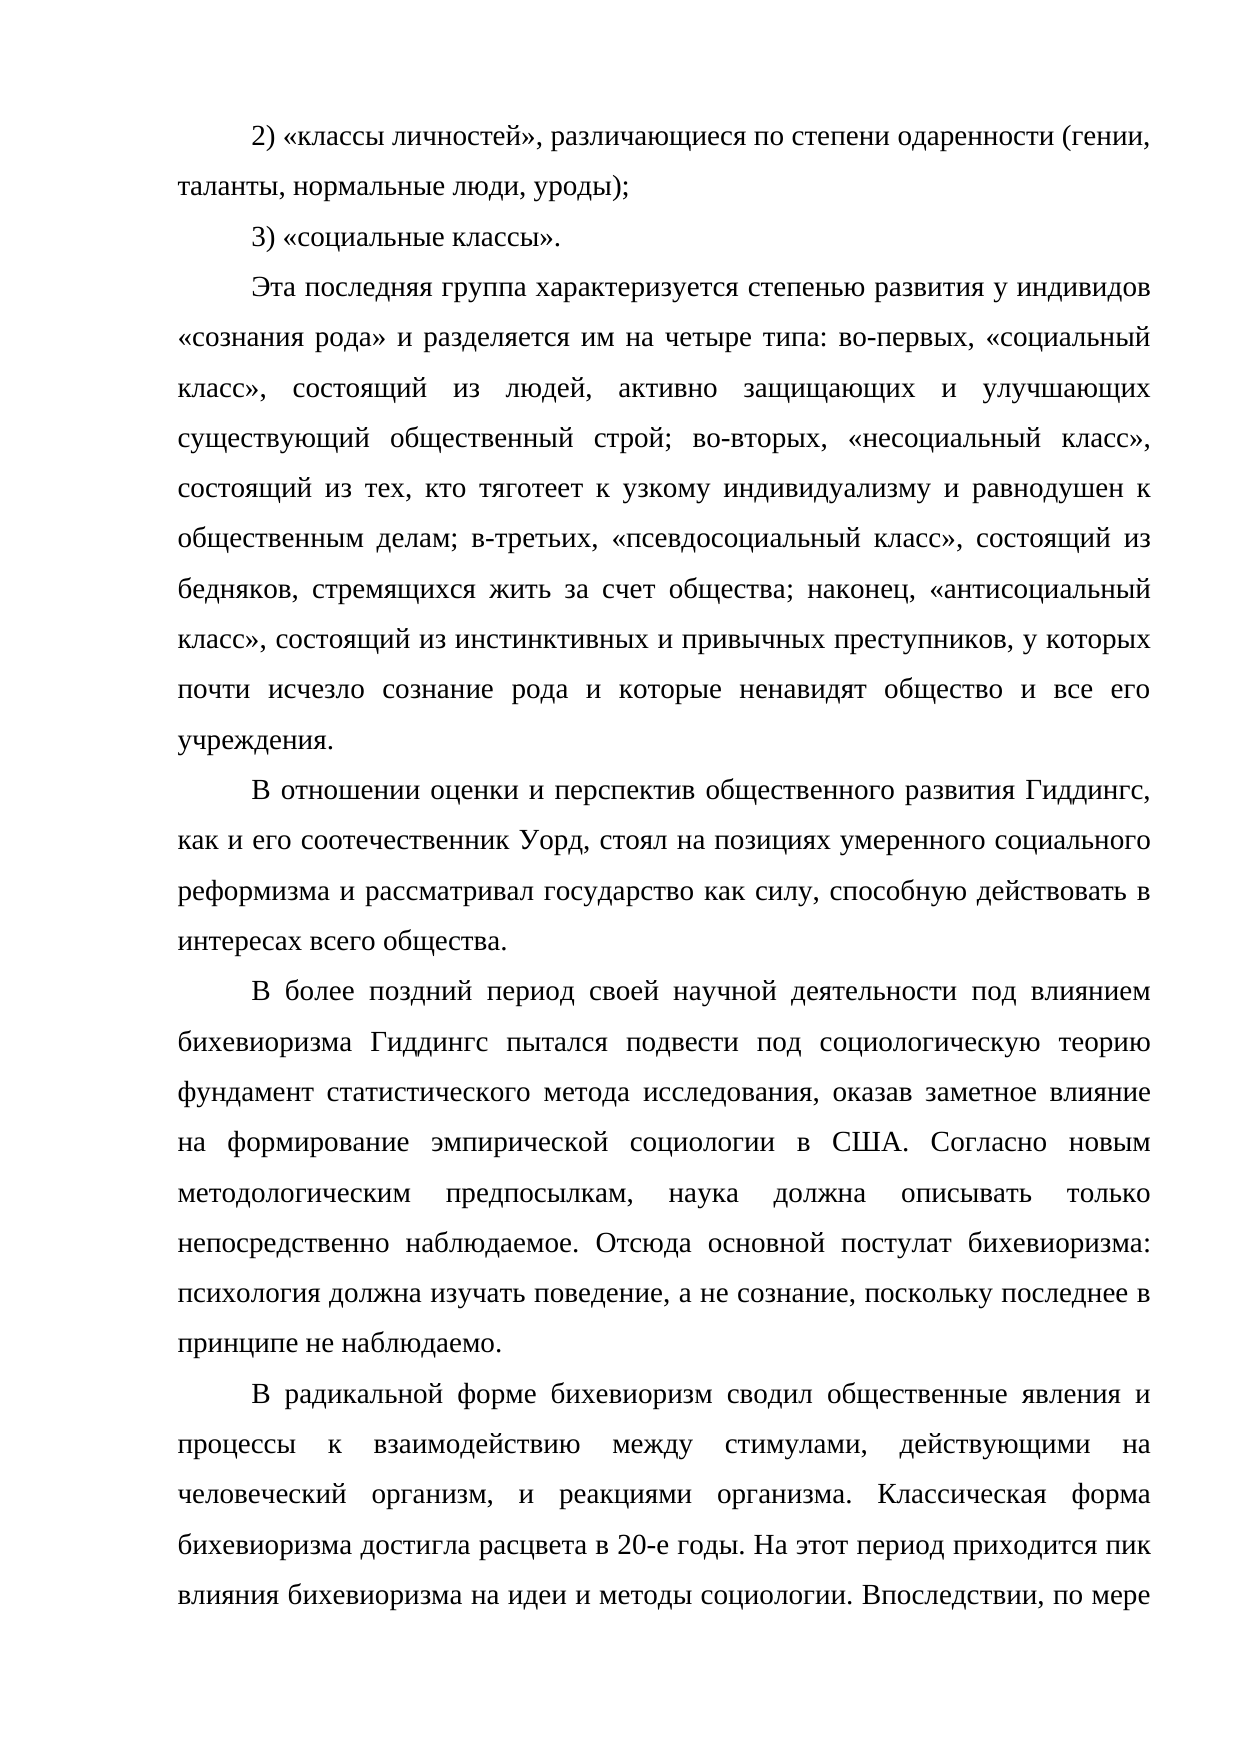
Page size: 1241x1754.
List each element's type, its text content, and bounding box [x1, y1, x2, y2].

text 3) «социальные классы». [177, 219, 1152, 252]
text 2) «классы личностей», различающиеся по степени одаренности (гении, таланты, нормальные люди, уроды); [177, 118, 1152, 202]
text В более поздний период своей научной деятельности под влиянием бихевиоризма Гиддингс пытался подвести под социологическую теорию фундамент статистического метода исследования, оказав заметное влияние на формирование эмпирической социологии в США. Согласно новым методологическим предпосылкам, наука должна описывать только непосредственно наблюдаемое. Отсюда основной постулат бихевиоризма: психология должна изучать поведение, а не сознание, поскольку последнее в принципе не наблюдаемо. [177, 973, 1152, 1359]
text В отношении оценки и перспектив общественного развития Гиддингс, как и его соотечественник Уорд, стоял на позициях умеренного социального реформизма и рассматривал государство как силу, способную действовать в интересах всего общества. [177, 772, 1152, 957]
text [177, 1376, 1152, 1611]
text Эта последняя группа характеризуется степенью развития у индивидов «сознания рода» и разделяется им на четыре типа: во-первых, «социальный класс», состоящий из людей, активно защищающих и улучшающих существующий общественный строй; во-вторых, «несоциальный класс», состоящий из тех, кто тяготеет к узкому индивидуализму и равнодушен к общественным делам; в-третьих, «псевдосоциальный класс», состоящий из бедняков, стремящихся жить за счет общества; наконец, «антисоциальный класс», состоящий из инстинктивных и привычных преступников, у которых почти исчезло сознание рода и которые ненавидят общество и все его учреждения. [177, 269, 1152, 755]
